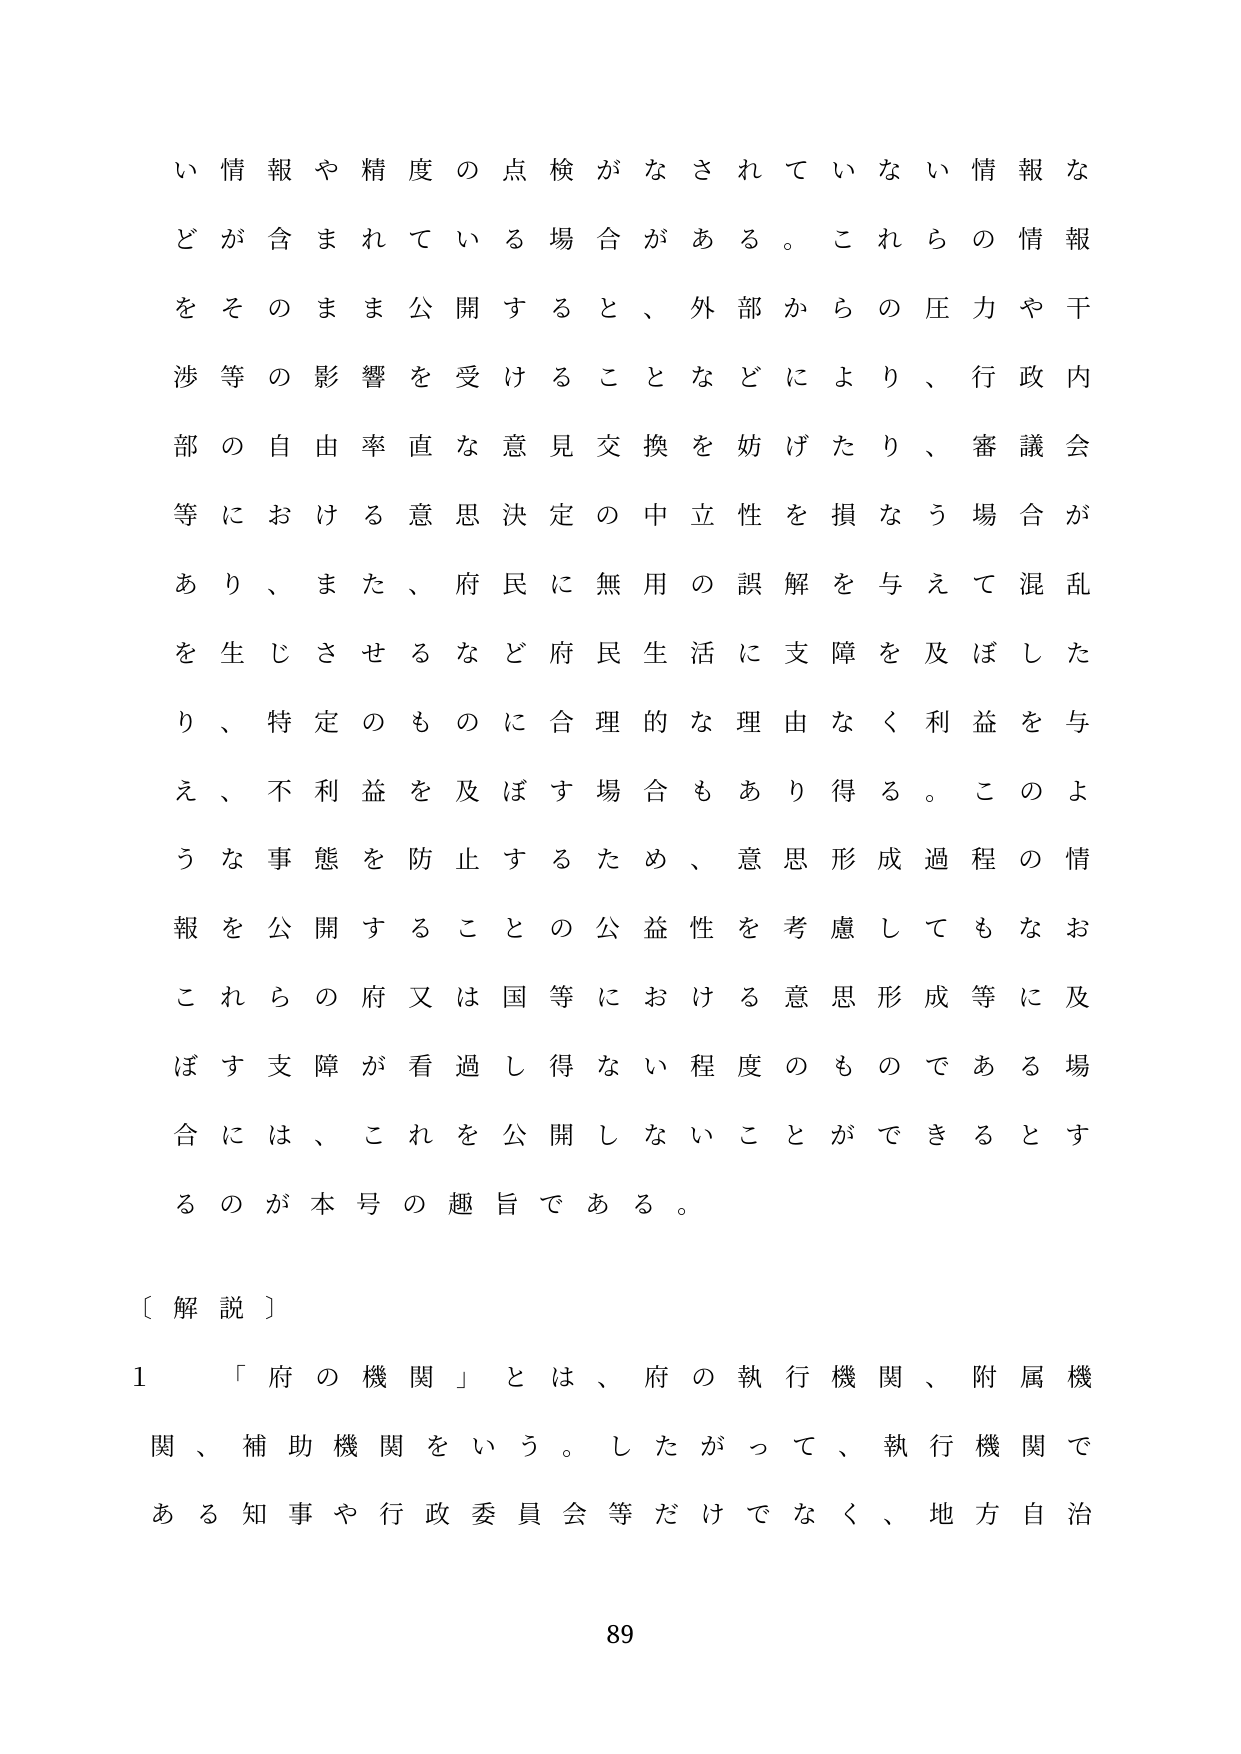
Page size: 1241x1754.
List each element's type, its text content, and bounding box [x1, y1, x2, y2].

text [127, 1341, 1113, 1548]
text 〔解説〕 [127, 1272, 1113, 1341]
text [151, 134, 1113, 1237]
